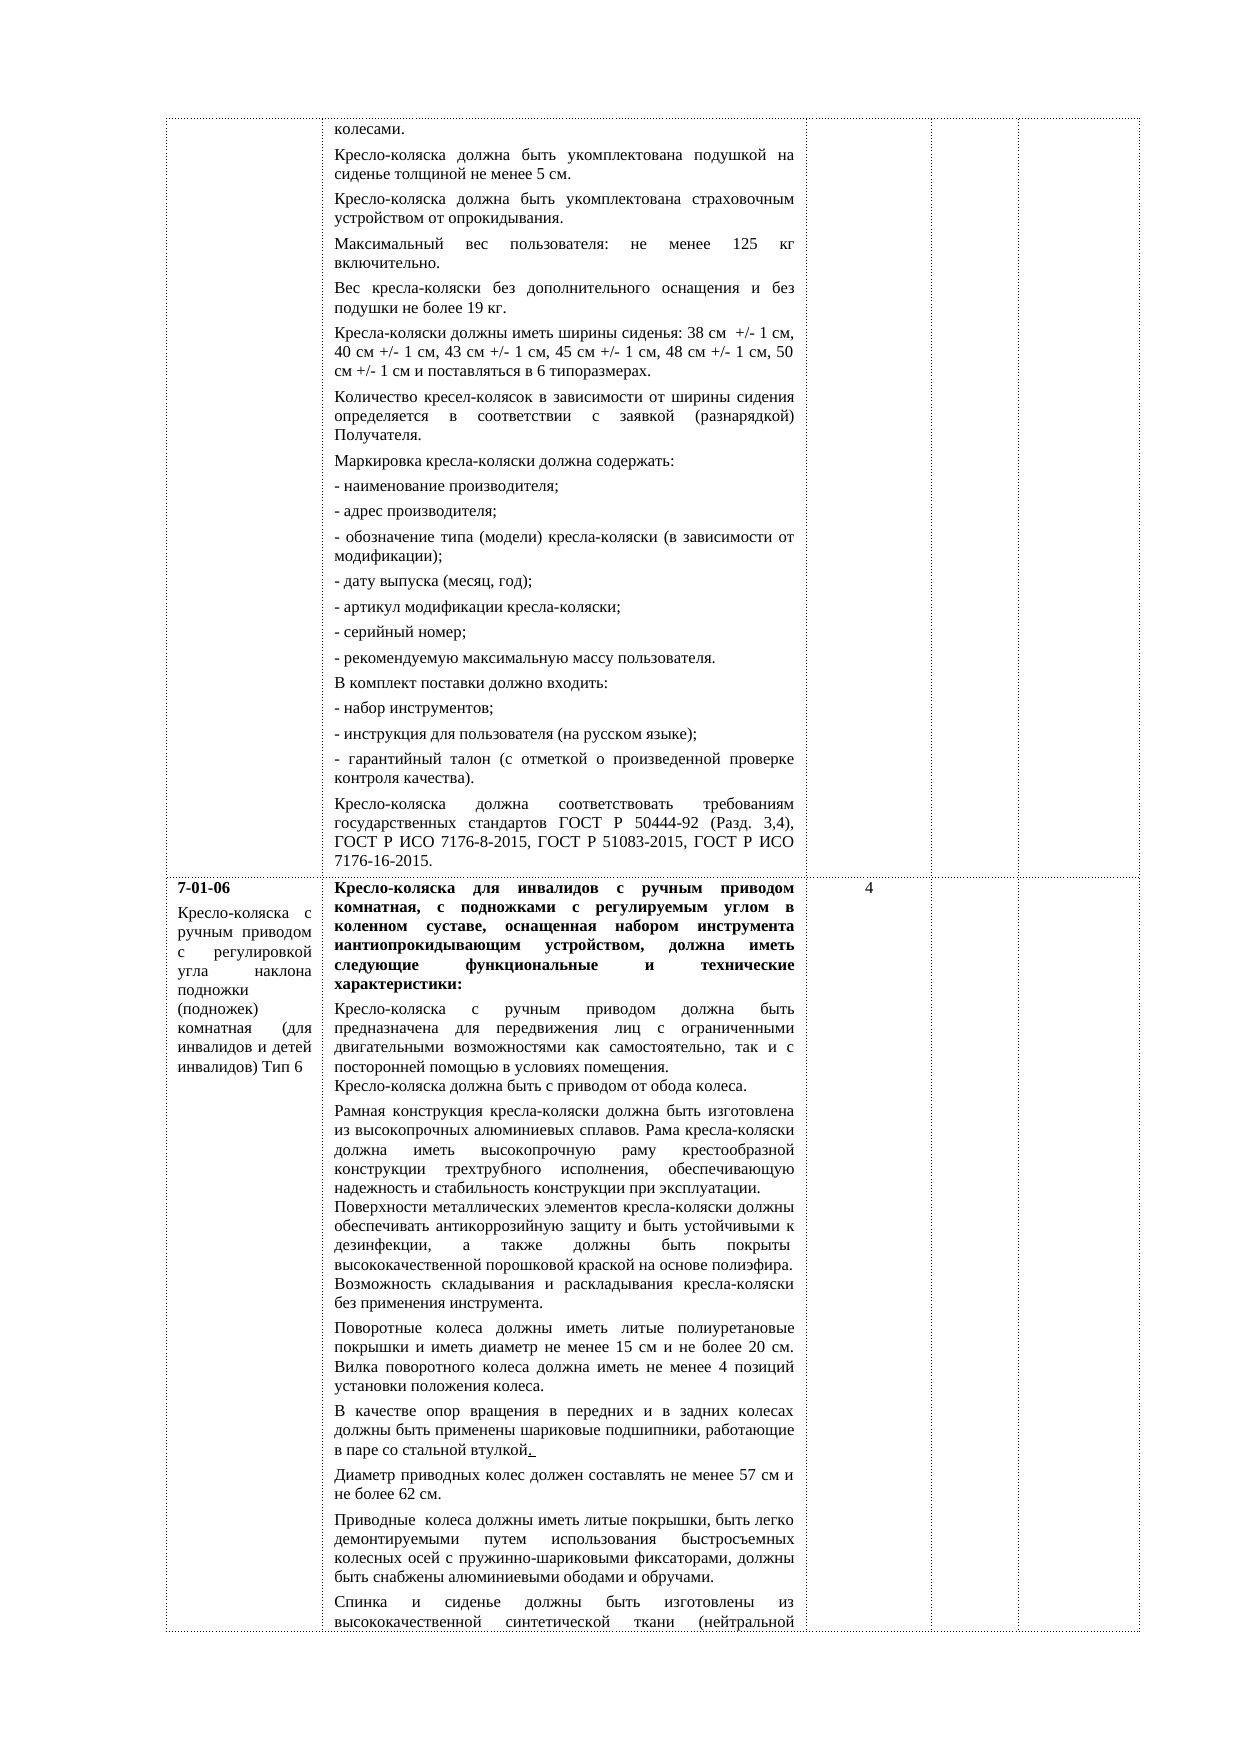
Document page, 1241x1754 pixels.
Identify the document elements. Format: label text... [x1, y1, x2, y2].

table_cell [323, 118, 806, 877]
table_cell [166, 118, 323, 877]
table_cell 4 [806, 877, 932, 1631]
table_cell [932, 118, 1019, 877]
table_cell [932, 877, 1019, 1631]
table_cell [166, 877, 323, 1631]
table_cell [323, 877, 806, 1631]
table_cell [1019, 877, 1139, 1631]
table_cell 100 [806, 118, 932, 877]
table_cell [1019, 118, 1139, 877]
